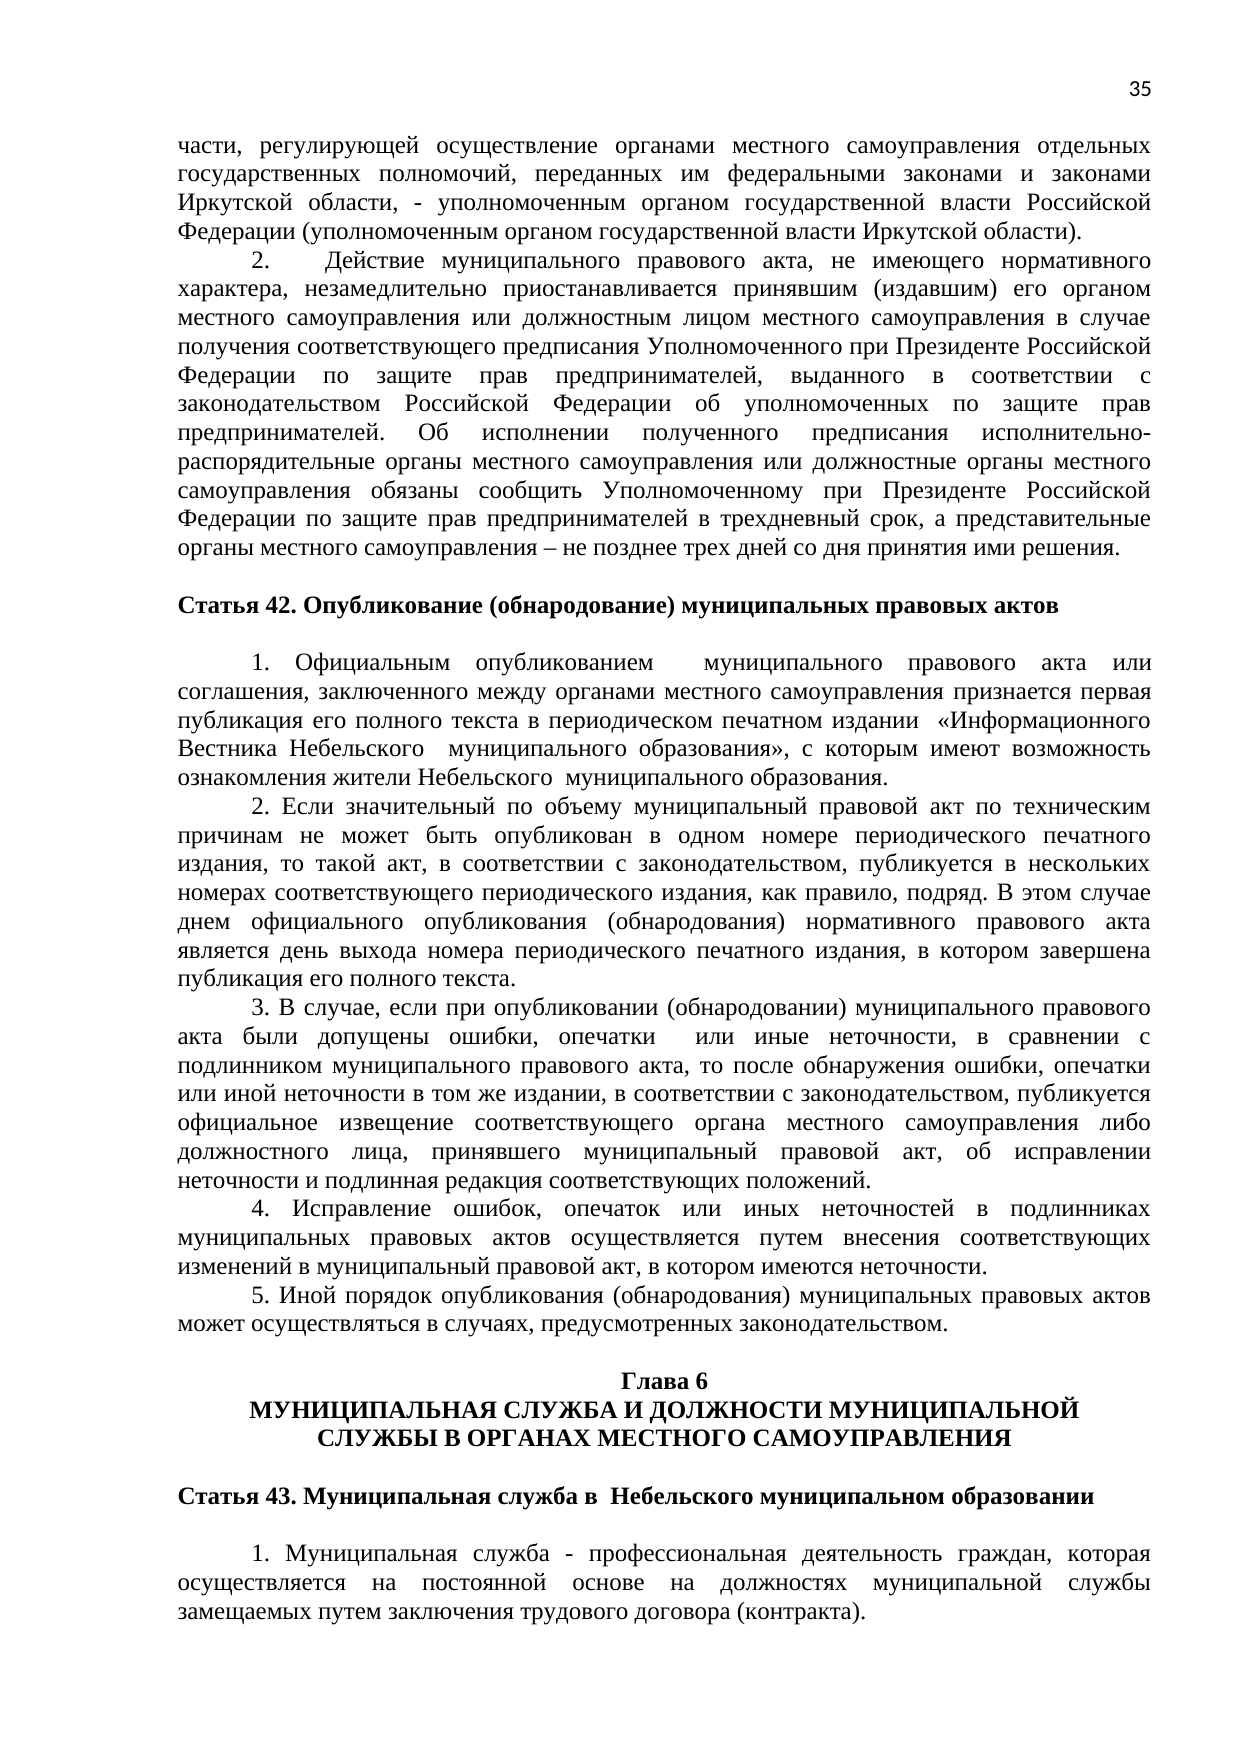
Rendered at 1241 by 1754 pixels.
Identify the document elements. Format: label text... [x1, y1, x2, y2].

text 1. Официальным опубликованием муниципального правового акта или соглашения, заключенного между органами местного самоуправления признается первая публикация его полного текста в периодическом печатном издании «Информационного Вестника Небельского муниципального образования», с которым имеют возможность ознакомления жители Небельского муниципального образования. [177, 647, 1152, 791]
text МУНИЦИПАЛЬНАЯ СЛУЖБА И ДОЛЖНОСТИ МУНИЦИПАЛЬНОЙ [177, 1395, 1152, 1423]
text 2. Если значительный по объему муниципальный правовой акт по техническим причинам не может быть опубликован в одном номере периодического печатного издания, то такой акт, в соответствии с законодательством, публикуется в нескольких номерах соответствующего периодического издания, как правило, подряд. В этом случае днем официального опубликования (обнародования) нормативного правового акта является день выхода номера периодического печатного издания, в котором завершена публикация его полного текста. [177, 791, 1152, 992]
text 1. Муниципальная служба - профессиональная деятельность граждан, которая осуществляется на постоянной основе на должностях муниципальной службы замещаемых путем заключения трудового договора (контракта). [177, 1538, 1152, 1625]
list Действие муниципального правового акта, не имеющего нормативного характера, незамедлительно приостанавливается принявшим (издавшим) его органом местного самоуправления или должностным лицом местного самоуправления в случае получения соответствующего предписания Уполномоченного при Президенте Российской Федерации по защите прав предпринимателей, выданного в соответствии с законодательством Российской Федерации об уполномоченных по защите прав предпринимателей. Об исполнении полученного предписания исполнительно-распорядительные органы местного самоуправления или должностные органы местного самоуправления обязаны сообщить Уполномоченному при Президенте Российской Федерации по защите прав предпринимателей в трехдневный срок, а представительные органы местного самоуправления – не позднее трех дней со дня принятия ими решения. [177, 245, 1152, 561]
text Статья 42. Опубликование (обнародование) муниципальных правовых актов [177, 590, 1152, 618]
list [177, 130, 1152, 245]
text 4. Исправление ошибок, опечаток или иных неточностей в подлинниках муниципальных правовых актов осуществляется путем внесения соответствующих изменений в муниципальный правовой акт, в котором имеются неточности. [177, 1193, 1152, 1280]
text Статья 43. Муниципальная служба в Небельского муниципальном образовании [177, 1481, 1152, 1510]
text СЛУЖБЫ В ОРГАНАХ МЕСТНОГО САМОУПРАВЛЕНИЯ [177, 1423, 1152, 1452]
text Глава 6 [177, 1366, 1152, 1395]
text 3. В случае, если при опубликовании (обнародовании) муниципального правового акта были допущены ошибки, опечатки или иные неточности, в сравнении с подлинником муниципального правового акта, то после обнаружения ошибки, опечатки или иной неточности в том же издании, в соответствии с законодательством, публикуется официальное извещение соответствующего органа местного самоуправления либо должностного лица, принявшего муниципальный правовой акт, об исправлении неточности и подлинная редакция соответствующих положений. [177, 992, 1152, 1193]
text 5. Иной порядок опубликования (обнародования) муниципальных правовых актов может осуществляться в случаях, предусмотренных законодательством. [177, 1280, 1152, 1337]
